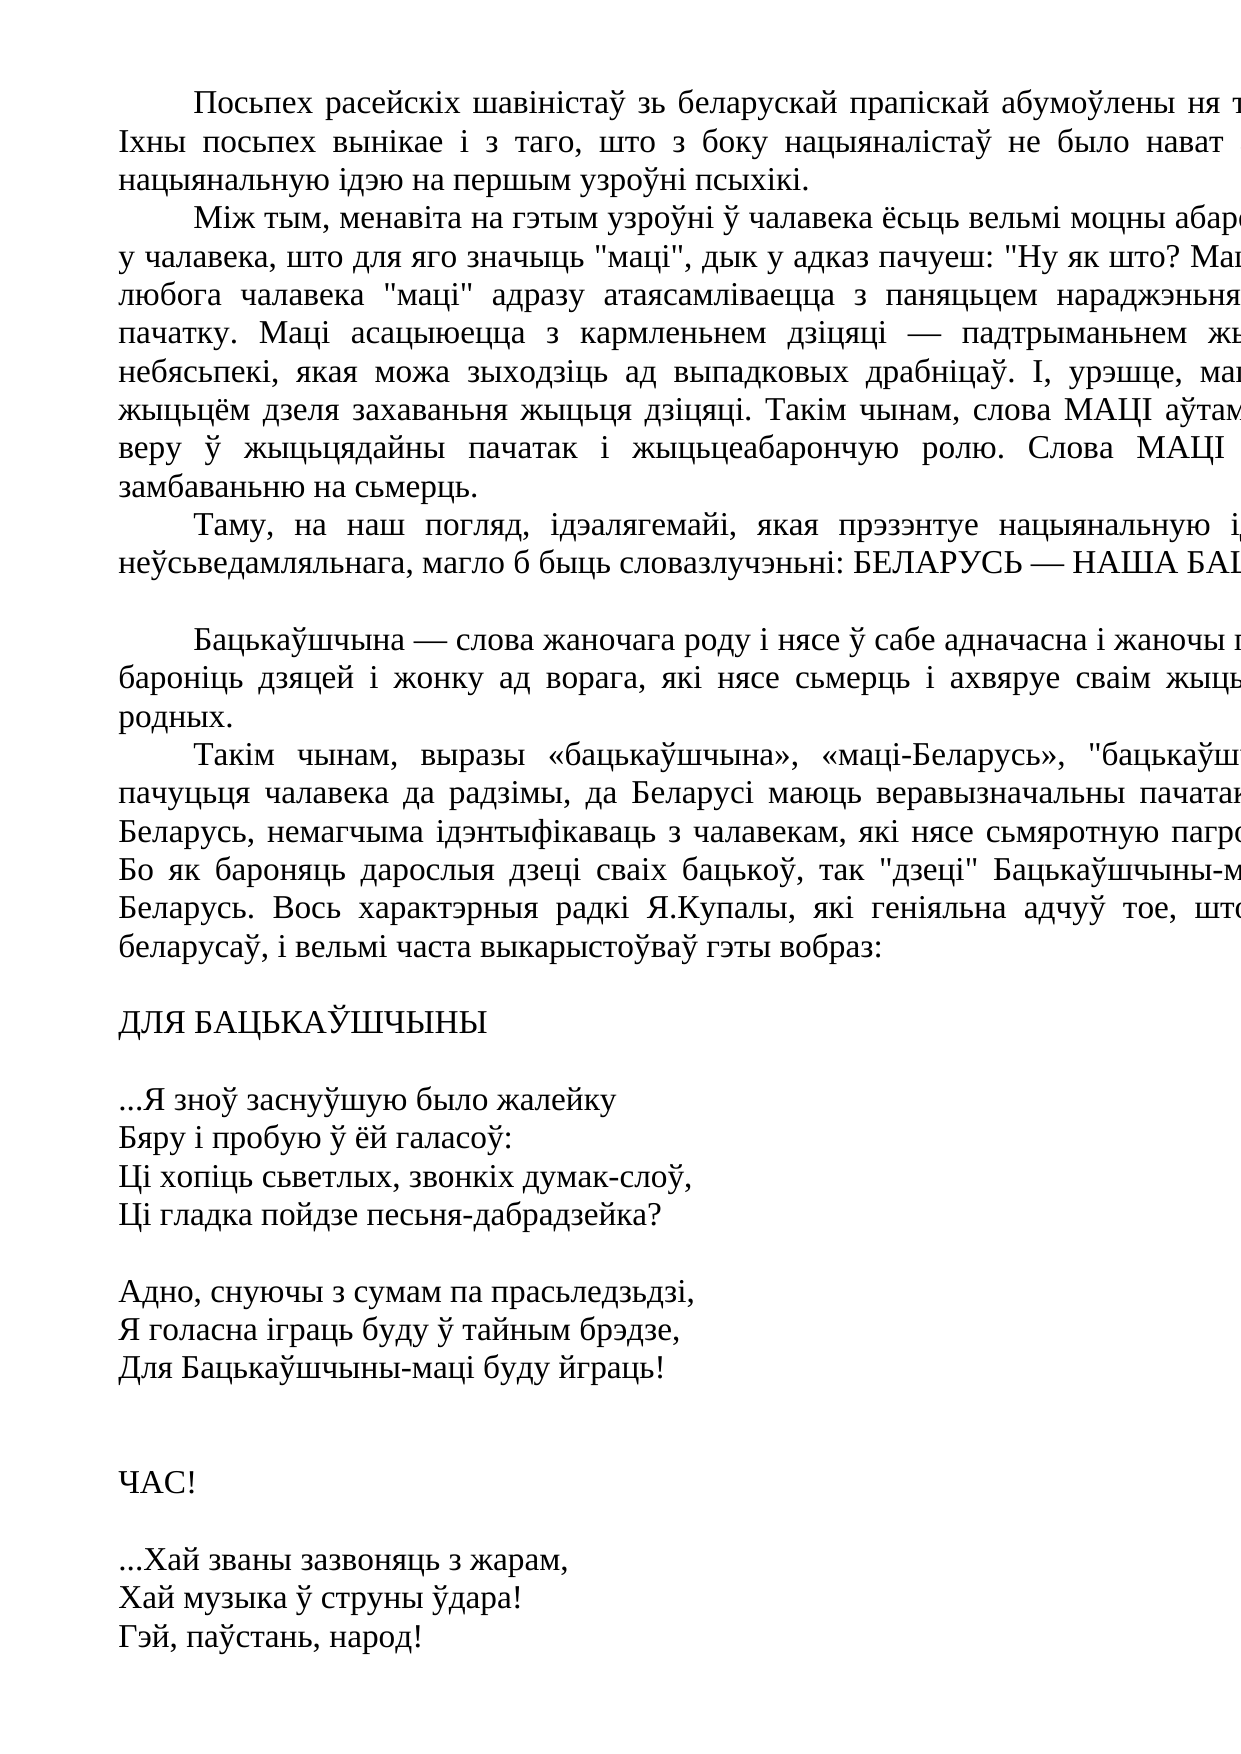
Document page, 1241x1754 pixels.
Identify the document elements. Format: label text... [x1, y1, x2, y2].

text ЧАС! [118, 1463, 1240, 1501]
text Цi хопiць сьветлых, звонкiх думак-слоў, [118, 1156, 1240, 1194]
text ...Я зноў заснуўшую было жалейку [118, 1079, 1240, 1118]
text Бацькаўшчына — слова жаночага роду i нясе ў сабе адначасна i жаночы пачатак, i мужчынскi. Бацька баронiць дзяцей i жонку ад ворага, якi нясе сьмерць i ахвяруе сваiм жыцьцём дзеля абароны жыцьця родных. [118, 619, 1240, 734]
text Посьпех расейскiх шавiнiстаў зь беларускай прапiскай абумоўлены ня толькi наяўнасьцю ў iх СМI. Iхны посьпех вынiкае i з таго, што з боку нацыяналiстаў не было нават актыўнай спробы абаранiць нацыянальную iдэю на першым узроўнi псыхiкi. [118, 83, 1240, 198]
text Такiм чынам, выразы «бацькаўшчына», «мацi-Беларусь», "бацькаўшчына-мацi" пры азначэньнi пачуцьця чалавека да радзiмы, да Беларусi маюць веравызначальны пачатак. Чалавека, якi так называе Беларусь, немагчыма iдэнтыфiкаваць з чалавекам, якi нясе сьмяротную пагрозу для нармальных людзей. Бо як бароняць дарослыя дзецi сваiх бацькоў, так "дзецi" Бацькаўшчыны-мацi бароняць сваю радзiму-Беларусь. Вось характэрныя радкi Я.Купалы, якi генiяльна адчуў тое, што павiнна западаць у душы беларусаў, i вельмi часта выкарыстоўваў гэты вобраз: [118, 734, 1240, 964]
text Для Бацькаўшчыны-мацi буду йграць! [118, 1348, 1240, 1386]
text ...Хай званы зазвоняць з жарам, [118, 1539, 1240, 1578]
text Цi гладка пойдзе песьня-дабрадзейка? [118, 1194, 1240, 1233]
text Адно, снуючы з сумам па прасьледзьдзi, [118, 1271, 1240, 1309]
text Бяру i пробую ў ёй галасоў: [118, 1118, 1240, 1156]
text Хай музыка ў струны ўдара! [118, 1578, 1240, 1616]
text Таму, на наш погляд, iдэалягемайі, якая прэзэнтуе нацыянальную iдэю на ўзроўнi бiялягiчна-неўсьведамляльнага, магло б быць словазлучэньнi: БЕЛАРУСЬ — НАША БАЦЬКАЎШЧЫНА- МАЦI. [118, 504, 1240, 581]
text ДЛЯ БАЦЬКАЎШЧЫНЫ [118, 1003, 1240, 1041]
text Гэй, паўстань, народ! [118, 1616, 1240, 1654]
text Я голасна iграць буду ў тайным брэдзе, [118, 1309, 1240, 1348]
text Мiж тым, менавiта на гэтым узроўнi ў чалавека ёсьць вельмi моцны абаронца — МАЦI. Калi спытаць у чалавека, што для яго значыць "мацi", дык у адказ пачуеш: "Ну як што? Мацi — яна i ёсьць мацi...". Для любога чалавека "мацi" адразу атаясамлiваецца з паняцьцем нараджэньня дзiцяцi — жыцьцядайнага пачатку. Мацi асацыюецца з кармленьнем дзiцяцi — падтрыманьнем жыцьця, абаронай дзiцяцi ад небясьпекi, якая можа зыходзiць ад выпадковых драбніцаў. I, урэшце, мацi гатовая ахвяраваць сваiм жыцьцём дзеля захаваньня жыцьця дзiцяцi. Такiм чынам, слова МАЦI аўтаматычна выклiкае ў чалавека веру ў жыцьцядайны пачатак i жыцьцеабарончую ролю. Слова МАЦI прынцыпова не паддаецца замбаваньню на сьмерць. [118, 198, 1240, 504]
